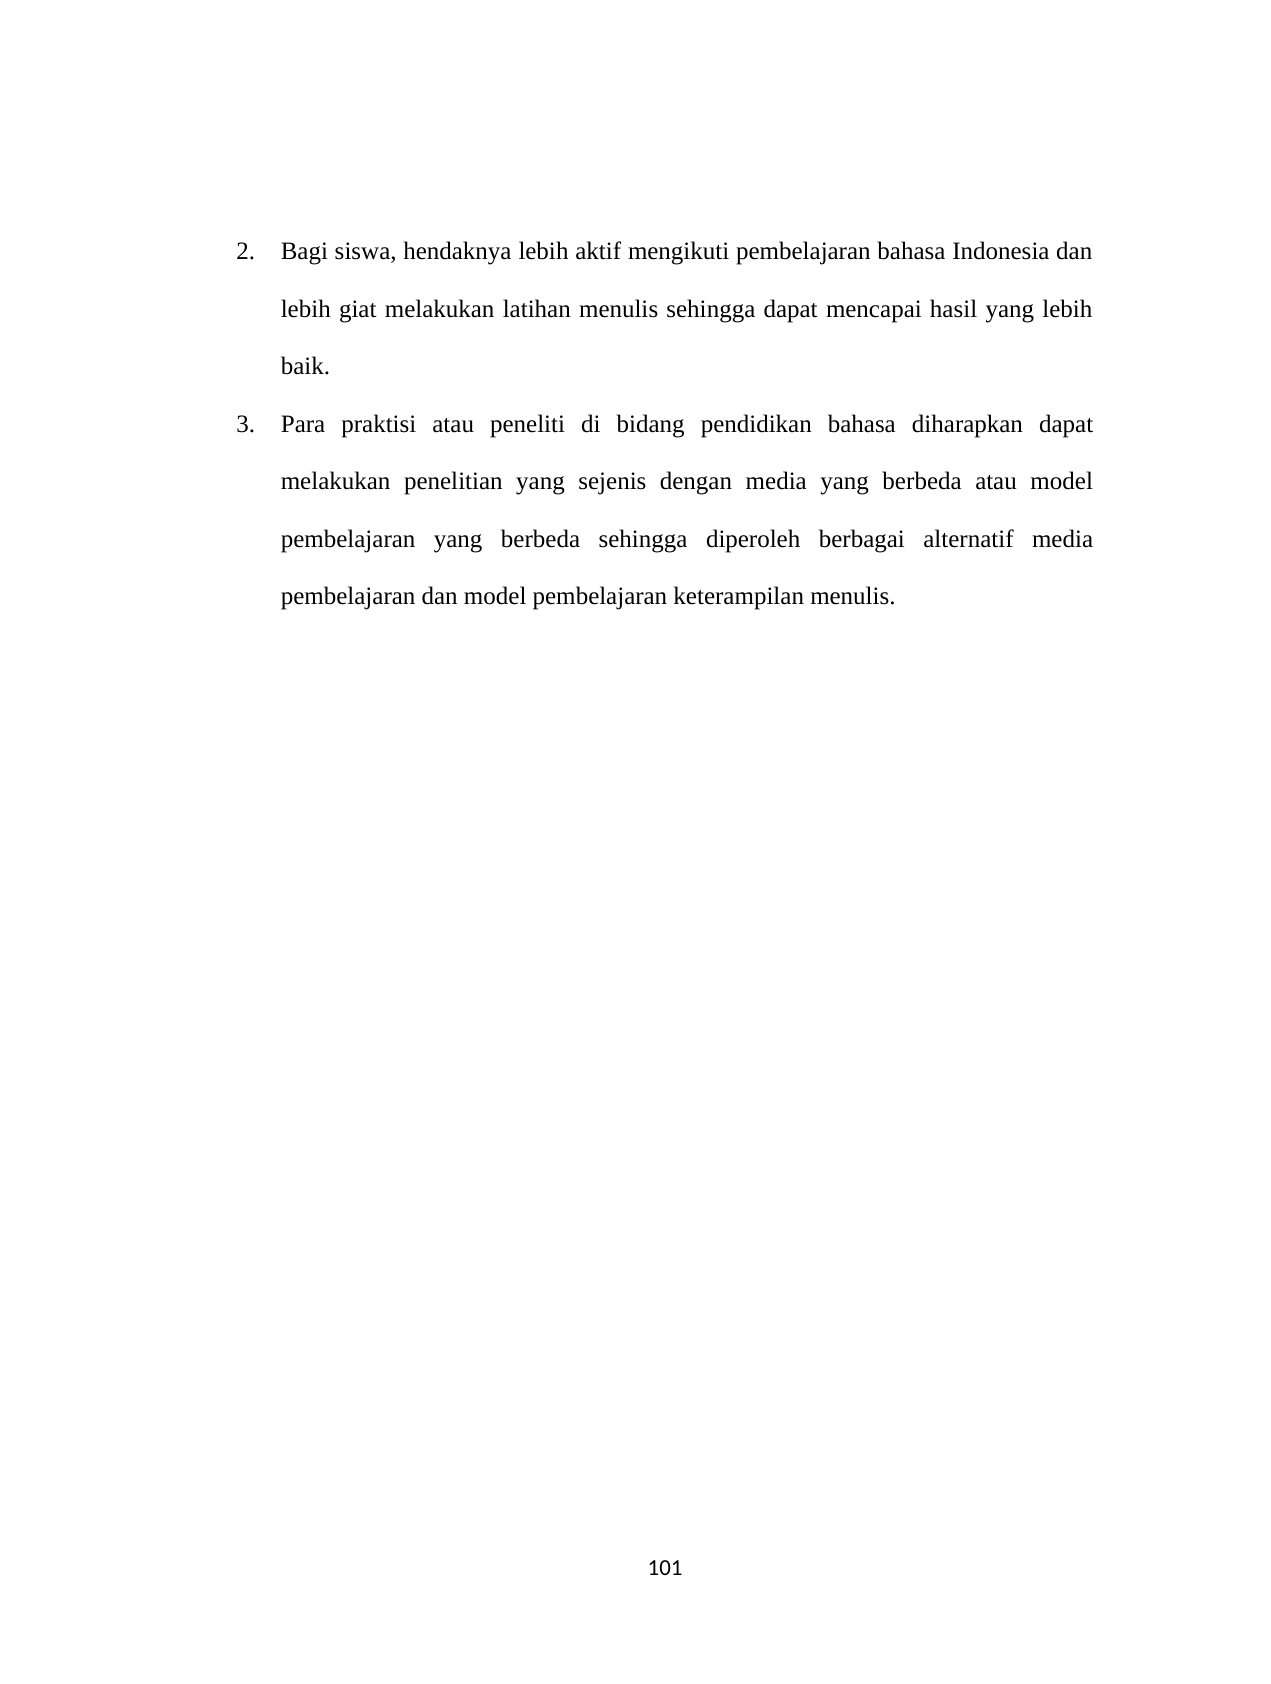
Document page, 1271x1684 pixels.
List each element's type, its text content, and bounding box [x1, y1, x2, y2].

text 3. Para praktisi atau peneliti di bidang pendidikan bahasa diharapkan dapat melakukan penelitian yang sejenis dengan media yang berbeda atau model pembelajaran yang berbeda sehingga diperoleh berbagai alternatif media pembelajaran dan model pembelajaran keterampilan menulis. [236, 409, 1094, 610]
text 2. Bagi siswa, hendaknya lebih aktif mengikuti pembelajaran bahasa Indonesia dan lebih giat melakukan latihan menulis sehingga dapat mencapai hasil yang lebih baik. [236, 236, 1094, 380]
